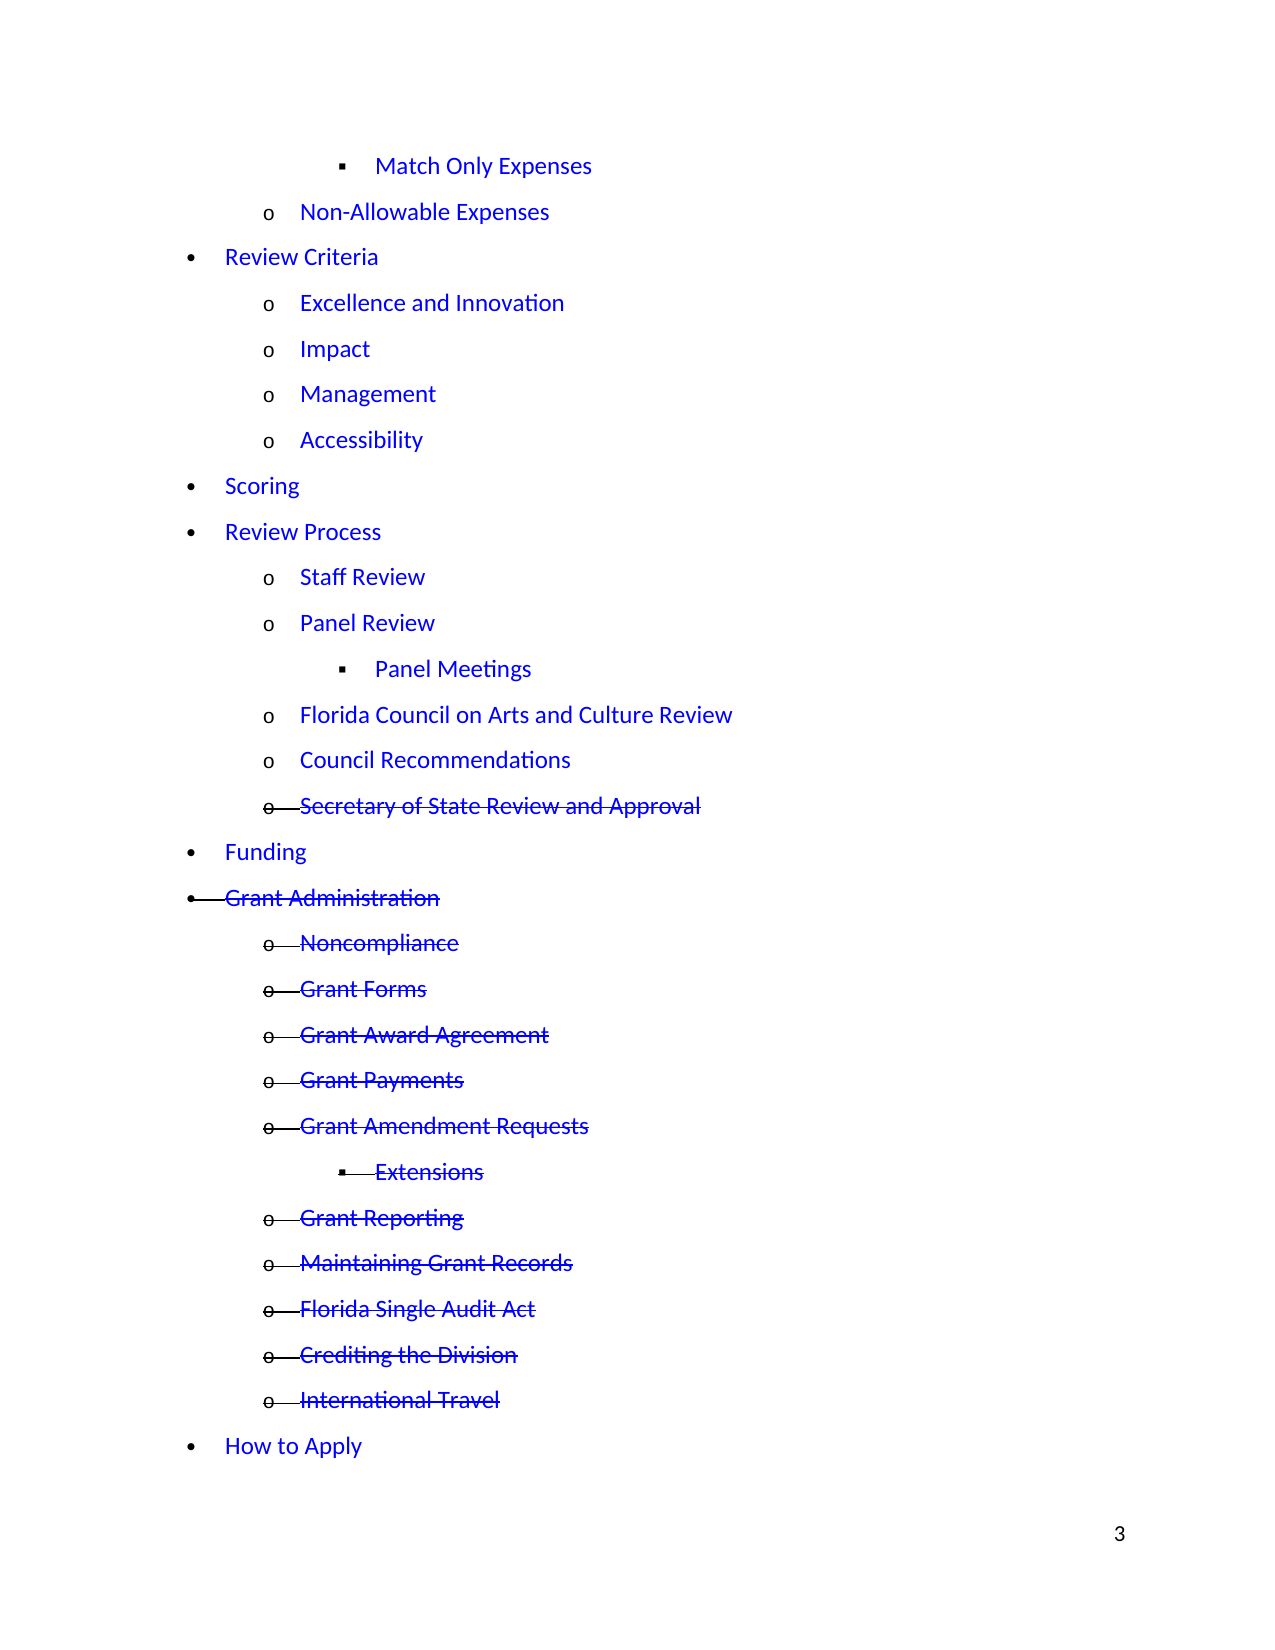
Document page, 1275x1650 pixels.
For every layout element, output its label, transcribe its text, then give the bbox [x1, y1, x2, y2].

list Grant Payments [262, 1064, 1125, 1095]
list Review Criteria [187, 241, 1125, 272]
list Accessibility [262, 424, 1125, 455]
list Grant Award Agreement [262, 1019, 1125, 1049]
list Scoring [187, 470, 1125, 501]
list How to Apply [187, 1430, 1125, 1461]
list Maintaining Grant Records [262, 1247, 1125, 1278]
list Review Process [187, 516, 1125, 546]
list Non-Allowable Expenses [262, 196, 1125, 226]
list Council Recommendations [262, 744, 1125, 775]
list Florida Council on Arts and Culture Review [262, 699, 1125, 729]
list Grant Reporting [262, 1202, 1125, 1232]
list Panel Meetings [337, 653, 1125, 683]
list International Travel [262, 1385, 1125, 1415]
list Crediting the Division [262, 1339, 1125, 1369]
list Panel Review [262, 607, 1125, 638]
list Florida Single Audit Act [262, 1293, 1125, 1324]
list Grant Administration [187, 882, 1125, 912]
list Staff Review [262, 562, 1125, 592]
list Management [262, 379, 1125, 409]
list Grant Amendment Requests [262, 1110, 1125, 1141]
list Funding [187, 836, 1125, 866]
list Grant Forms [262, 973, 1125, 1004]
list Excellence and Innovation [262, 287, 1125, 318]
list Impact [262, 333, 1125, 363]
list Secretary of State Review and Approval [262, 790, 1125, 821]
list Match Only Expenses [337, 150, 1125, 181]
list Noncompliance [262, 927, 1125, 958]
list Extensions [337, 1156, 1125, 1187]
